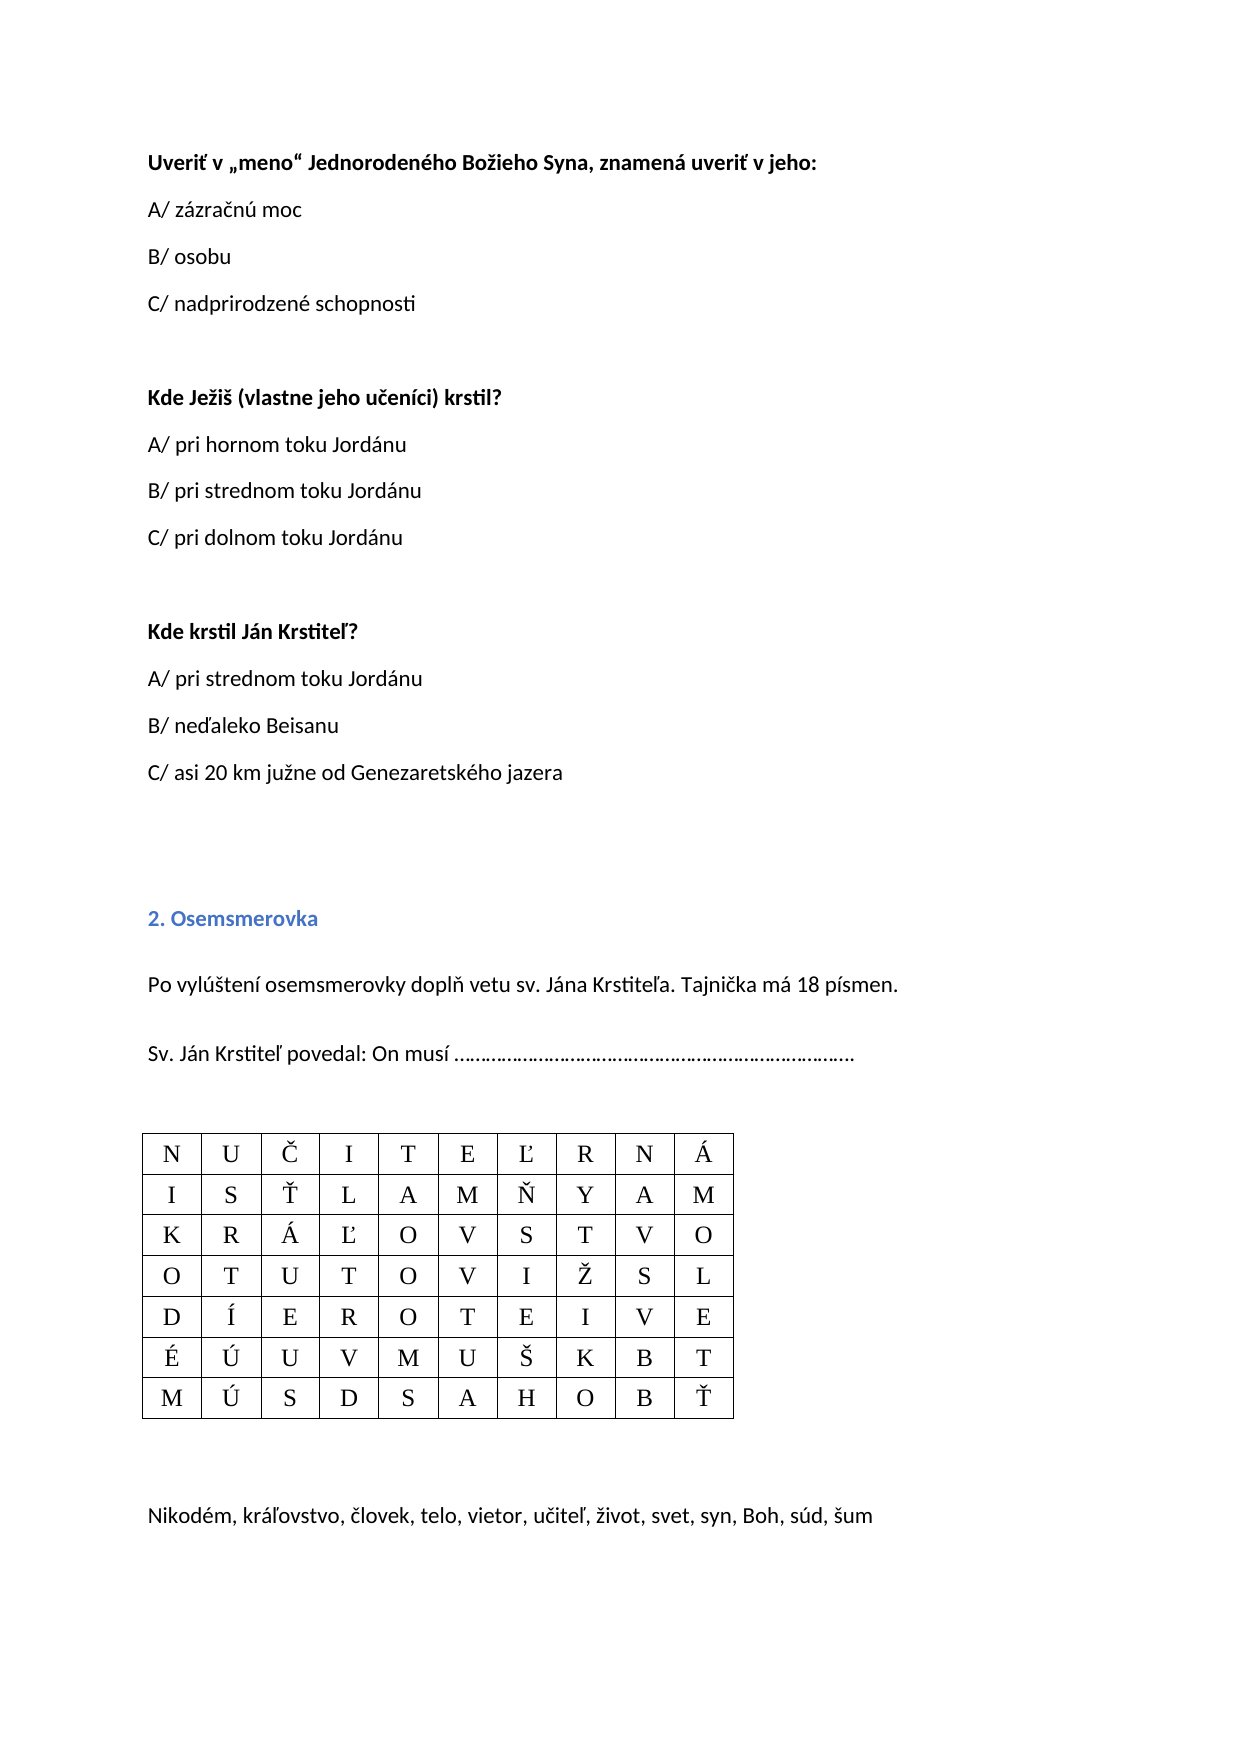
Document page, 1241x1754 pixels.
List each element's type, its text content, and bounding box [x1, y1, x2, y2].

table_cell O [143, 1256, 201, 1296]
table_cell T [320, 1256, 378, 1296]
table_cell A [379, 1175, 438, 1214]
table_cell Ň [498, 1175, 556, 1214]
table_cell D [320, 1378, 378, 1418]
table_cell E [262, 1297, 319, 1336]
table_cell H [498, 1378, 556, 1418]
table_cell E [498, 1297, 556, 1336]
text 2. Osemsmerovka [148, 904, 1093, 932]
table_header R [557, 1134, 615, 1173]
text B/ pri strednom toku Jordánu [148, 477, 1093, 505]
table_cell Ú [202, 1378, 261, 1418]
table_header I [320, 1134, 378, 1173]
table_header Ľ [498, 1134, 556, 1173]
table_cell D [143, 1297, 201, 1336]
text A/ pri strednom toku Jordánu [148, 664, 1093, 692]
text Uveriť v „meno“ Jednorodeného Božieho Syna, znamená uveriť v jeho: [148, 148, 1093, 177]
table_cell V [439, 1215, 497, 1255]
table_cell Ž [557, 1256, 615, 1296]
table_header N [143, 1134, 201, 1173]
table_cell Ť [262, 1175, 319, 1214]
table_cell R [320, 1297, 378, 1336]
table_cell U [262, 1256, 319, 1296]
table_cell U [439, 1338, 497, 1377]
table_header N [616, 1134, 674, 1173]
table_header Č [262, 1134, 319, 1173]
text C/ nadprirodzené schopnosti [148, 289, 1093, 317]
table_cell V [320, 1338, 378, 1377]
table_cell R [202, 1215, 261, 1255]
table_cell É [143, 1338, 201, 1377]
table_header U [202, 1134, 261, 1173]
table_cell V [439, 1256, 497, 1296]
table_header E [439, 1134, 497, 1173]
table_cell Ť [675, 1378, 733, 1418]
table_cell M [439, 1175, 497, 1214]
text Kde krstil Ján Krstiteľ? [148, 617, 1093, 645]
table_cell B [616, 1378, 674, 1418]
table_cell I [498, 1256, 556, 1296]
table_cell I [143, 1175, 201, 1214]
table_cell S [498, 1215, 556, 1255]
table_cell T [439, 1297, 497, 1336]
table_cell M [379, 1338, 438, 1377]
table_cell Ú [202, 1338, 261, 1377]
table_cell M [675, 1175, 733, 1214]
table_cell O [379, 1256, 438, 1296]
table_cell B [616, 1338, 674, 1377]
table_cell M [143, 1378, 201, 1418]
table_cell V [616, 1297, 674, 1336]
table_cell V [616, 1215, 674, 1255]
table_cell T [202, 1256, 261, 1296]
text A/ zázračnú moc [148, 195, 1093, 223]
text B/ neďaleko Beisanu [148, 711, 1093, 739]
table_cell A [616, 1175, 674, 1214]
table_cell L [675, 1256, 733, 1296]
text Kde Ježiš (vlastne jeho učeníci) krstil? [148, 383, 1093, 411]
table_cell S [262, 1378, 319, 1418]
table_cell A [439, 1378, 497, 1418]
table_cell Í [202, 1297, 261, 1336]
text Sv. Ján Krstiteľ povedal: On musí …………………………………………………………………. [148, 1039, 1093, 1067]
table_cell S [616, 1256, 674, 1296]
table_cell T [557, 1215, 615, 1255]
table_cell U [262, 1338, 319, 1377]
table_cell L [320, 1175, 378, 1214]
table_cell O [675, 1215, 733, 1255]
table_cell E [675, 1297, 733, 1336]
table_cell S [202, 1175, 261, 1214]
table_cell S [379, 1378, 438, 1418]
table_cell Š [498, 1338, 556, 1377]
text B/ osobu [148, 242, 1093, 270]
table_cell Á [262, 1215, 319, 1255]
table_cell I [557, 1297, 615, 1336]
table_header Á [675, 1134, 733, 1173]
text A/ pri hornom toku Jordánu [148, 430, 1093, 458]
table_cell K [557, 1338, 615, 1377]
table_cell Ľ [320, 1215, 378, 1255]
text Po vylúštení osemsmerovky doplň vetu sv. Jána Krstiteľa. Tajnička má 18 písmen. [148, 970, 1093, 998]
table_cell O [379, 1297, 438, 1336]
table_cell T [675, 1338, 733, 1377]
text C/ pri dolnom toku Jordánu [148, 523, 1093, 552]
table_header T [379, 1134, 438, 1173]
text Nikodém, kráľovstvo, človek, telo, vietor, učiteľ, život, svet, syn, Boh, súd, šum [148, 1501, 1093, 1529]
table_cell K [143, 1215, 201, 1255]
table_cell O [557, 1378, 615, 1418]
table_cell Y [557, 1175, 615, 1214]
table_cell O [379, 1215, 438, 1255]
text C/ asi 20 km južne od Genezaretského jazera [148, 758, 1093, 786]
